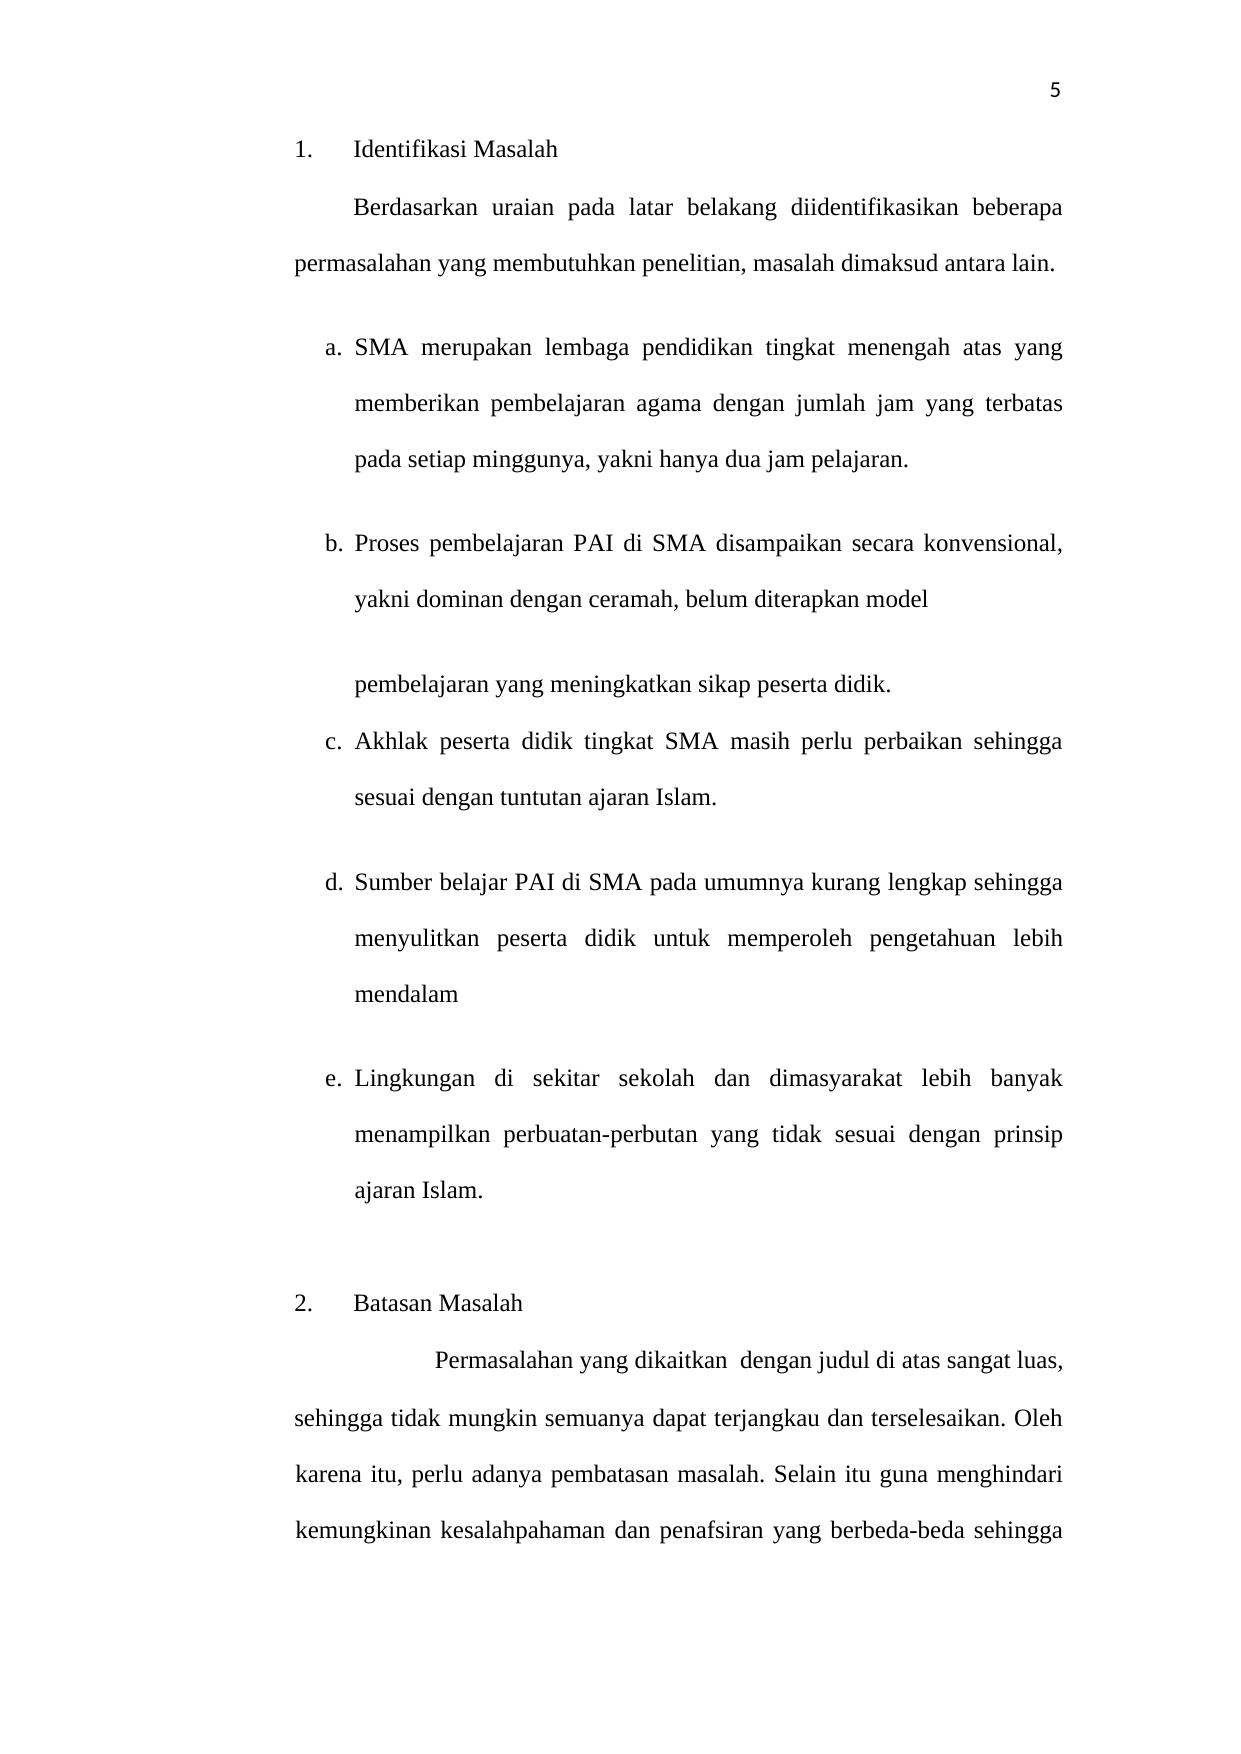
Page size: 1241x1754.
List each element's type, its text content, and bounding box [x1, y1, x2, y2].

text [294, 1403, 1063, 1544]
list Akhlak peserta didik tingkat SMA masih perlu perbaikan sehingga sesuai dengan tuntutan ajaran Islam. [325, 726, 1063, 811]
text Permasalahan yang dikaitkan dengan judul di atas sangat luas, [236, 1345, 1063, 1374]
list Batasan Masalah [294, 1288, 1063, 1316]
list Lingkungan di sekitar sekolah dan dimasyarakat lebih banyak menampilkan perbuatan-perbutan yang tidak sesuai dengan prinsip ajaran Islam. [325, 1063, 1063, 1204]
text pembelajaran yang meningkatkan sikap peserta didik. [354, 669, 1063, 698]
list SMA merupakan lembaga pendidikan tingkat menengah atas yang memberikan pembelajaran agama dengan jumlah jam yang terbatas pada setiap minggunya, yakni hanya dua jam pelajaran. [325, 332, 1063, 473]
list Proses pembelajaran PAI di SMA disampaikan secara konvensional, yakni dominan dengan ceramah, belum diterapkan model [325, 528, 1063, 613]
text Berdasarkan uraian pada latar belakang diidentifikasikan beberapa permasalahan yang membutuhkan penelitian, masalah dimaksud antara lain. [294, 192, 1063, 276]
list Sumber belajar PAI di SMA pada umumnya kurang lengkap sehingga menyulitkan peserta didik untuk memperoleh pengetahuan lebih mendalam [325, 867, 1063, 1007]
list Identifikasi Masalah [294, 134, 1063, 163]
